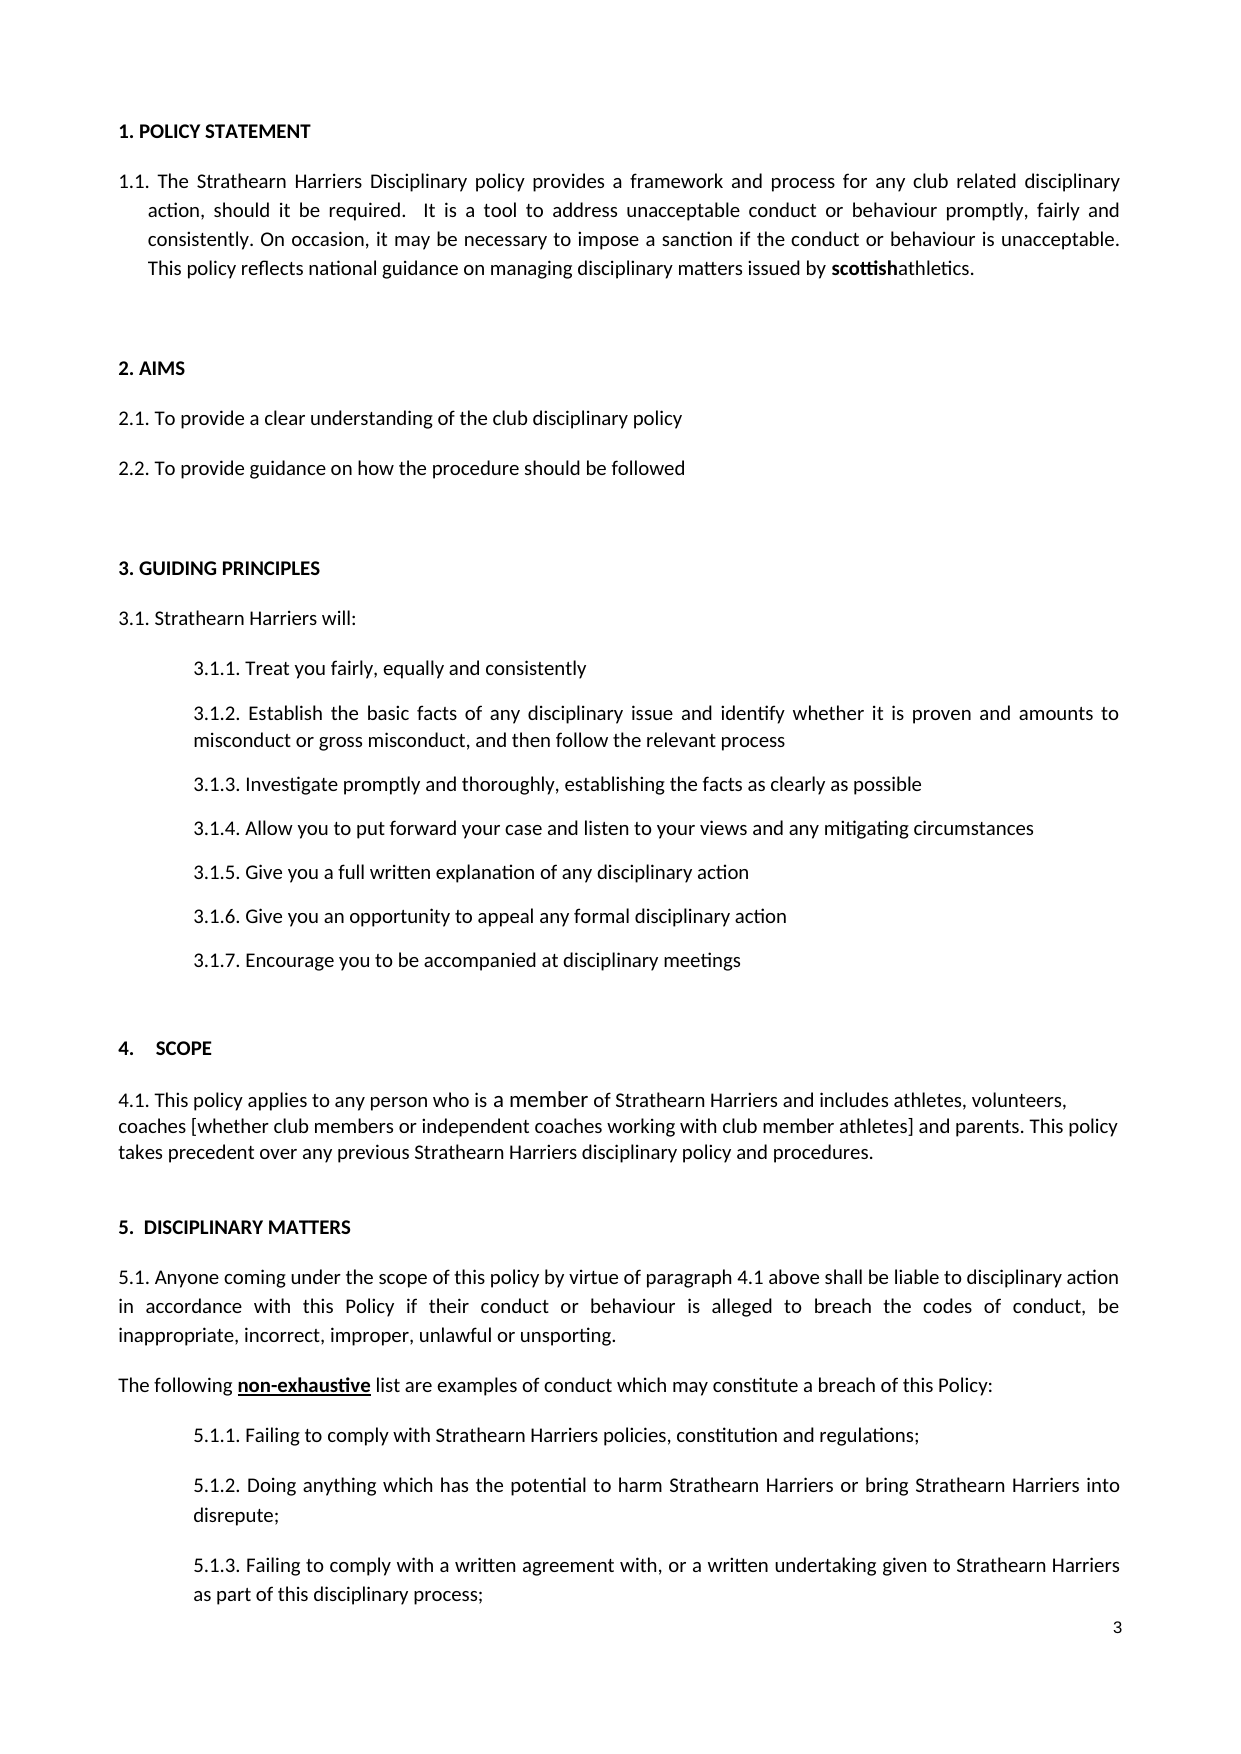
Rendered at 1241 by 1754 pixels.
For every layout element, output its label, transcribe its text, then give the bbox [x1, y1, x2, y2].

text 3.1.7. Encourage you to be accompanied at disciplinary meetings [193, 947, 1122, 973]
text 3.1.2. Establish the basic facts of any disciplinary issue and identify whether it is proven and amounts to misconduct or gross misconduct, and then follow the relevant process [193, 700, 1122, 752]
text 5.1.3. Failing to comply with a written agreement with, or a written undertaking given to Strathearn Harriers as part of this disciplinary process; [193, 1552, 1122, 1606]
text 3.1.5. Give you a full written explanation of any disciplinary action [193, 859, 1122, 885]
text 4.1. This policy applies to any person who is a member of Strathearn Harriers and includes athletes, volunteers, coaches [whether club members or independent coaches working with club member athletes] and parents. This policy takes precedent over any previous Strathearn Harriers disciplinary policy and procedures. [118, 1086, 1122, 1164]
text 1. POLICY STATEMENT [118, 118, 1122, 143]
text 2.1. To provide a clear understanding of the club disciplinary policy [118, 406, 1122, 431]
text 3.1. Strathearn Harriers will: [118, 606, 1122, 631]
text The following non-exhaustive list are examples of conduct which may constitute a breach of this Policy: [118, 1373, 1122, 1398]
list SCOPE [118, 1036, 1122, 1061]
text 5.1.1. Failing to comply with Strathearn Harriers policies, constitution and regulations; [193, 1423, 1122, 1448]
text 5. DISCIPLINARY MATTERS [118, 1214, 1122, 1240]
text 2.2. To provide guidance on how the procedure should be followed [118, 456, 1122, 481]
text 2. AIMS [118, 356, 1122, 381]
text 3. GUIDING PRINCIPLES [118, 556, 1122, 581]
text 5.1. Anyone coming under the scope of this policy by virtue of paragraph 4.1 above shall be liable to disciplinary action in accordance with this Policy if their conduct or behaviour is alleged to breach the codes of conduct, be inappropriate, incorrect, improper, unlawful or unsporting. [118, 1264, 1122, 1348]
text 3.1.4. Allow you to put forward your case and listen to your views and any mitigating circumstances [193, 815, 1122, 841]
text 3.1.1. Treat you fairly, equally and consistently [193, 656, 1122, 681]
text 3.1.6. Give you an opportunity to appeal any formal disciplinary action [193, 903, 1122, 929]
text 3.1.3. Investigate promptly and thoroughly, establishing the facts as clearly as possible [193, 771, 1122, 797]
text 5.1.2. Doing anything which has the potential to harm Strathearn Harriers or bring Strathearn Harriers into disrepute; [193, 1473, 1122, 1527]
text 1.1. The Strathearn Harriers Disciplinary policy provides a framework and process for any club related disciplinary action, should it be required. It is a tool to address unacceptable conduct or behaviour promptly, fairly and consistently. On occasion, it may be necessary to impose a sanction if the conduct or behaviour is unacceptable. This policy reflects national guidance on managing disciplinary matters issued by scottishathletics. [118, 168, 1122, 281]
